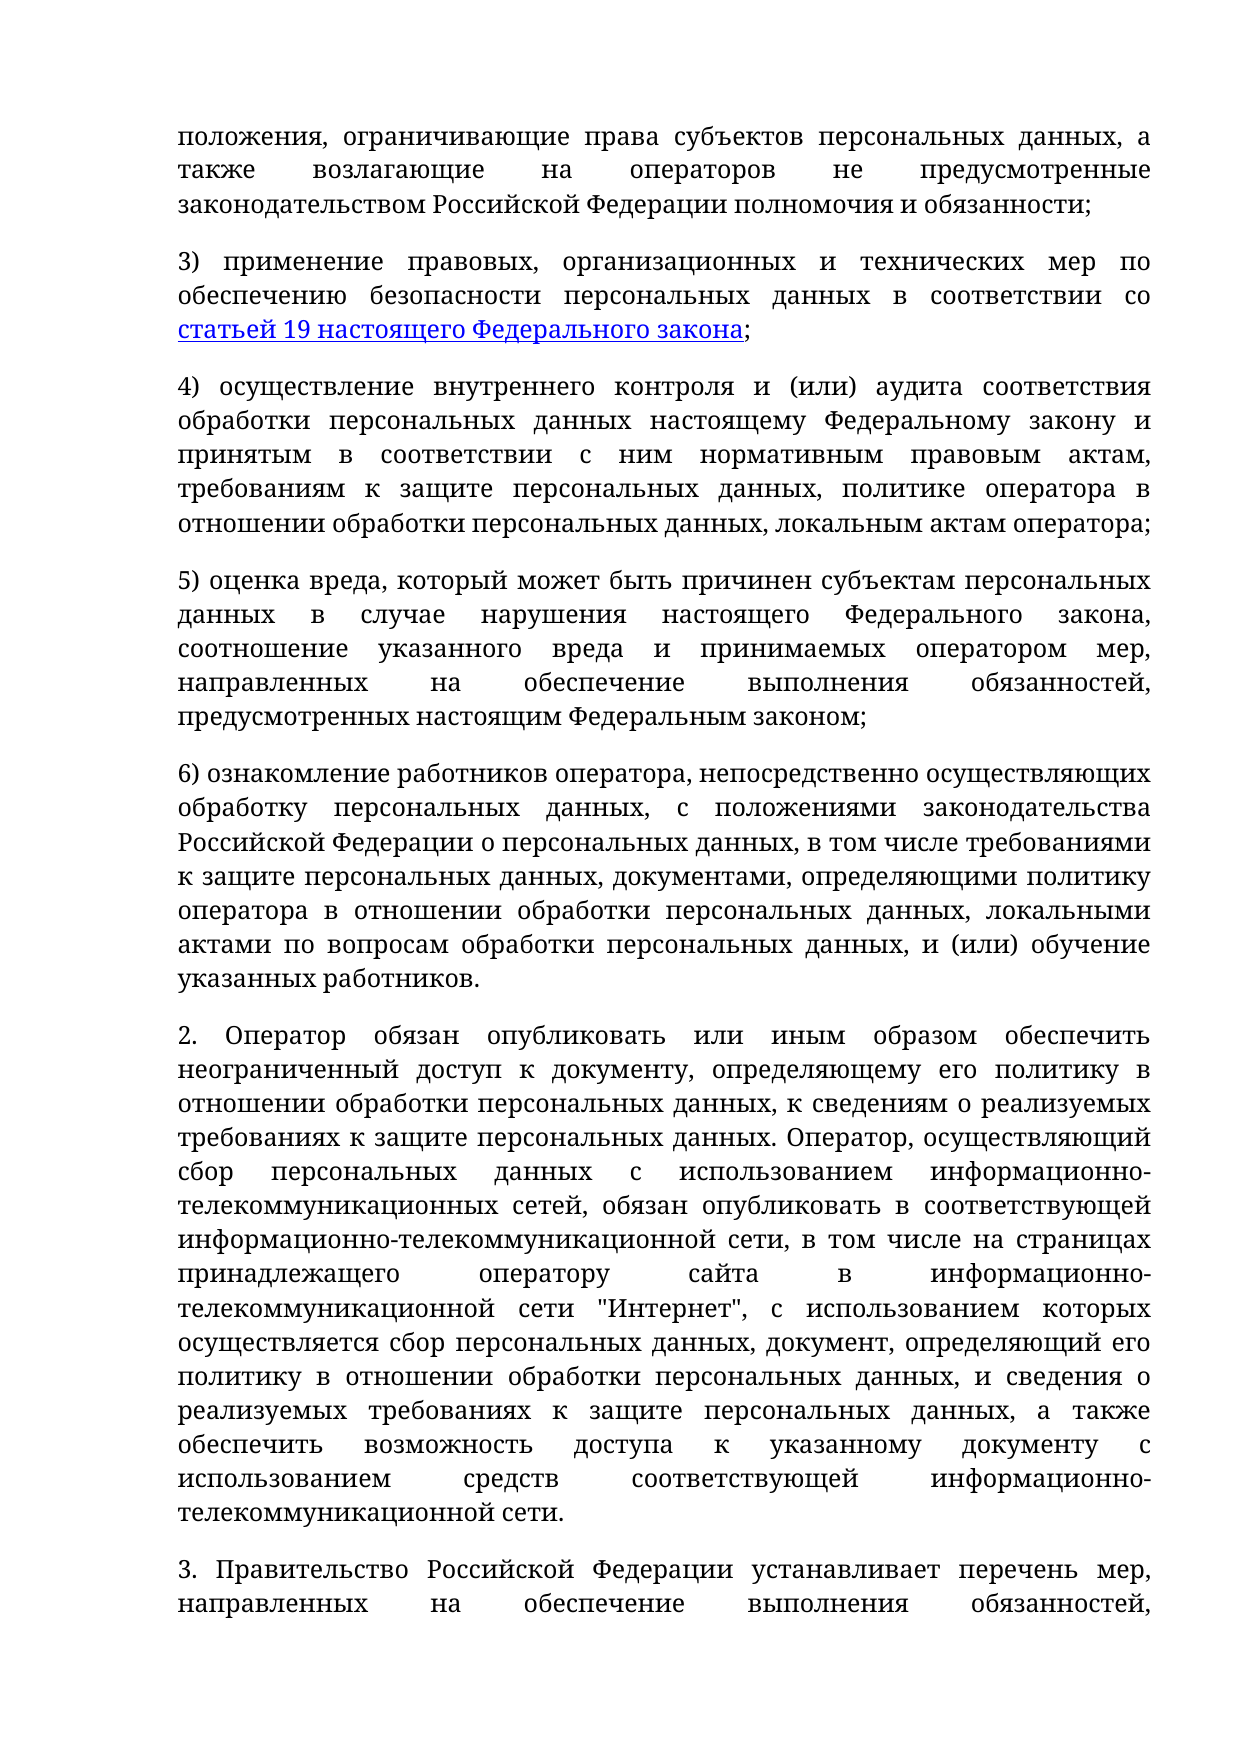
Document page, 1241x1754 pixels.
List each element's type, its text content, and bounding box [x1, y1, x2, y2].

text 5) оценка вреда, который может быть причинен субъектам персональных данных в случае нарушения настоящего Федерального закона, соотношение указанного вреда и принимаемых оператором мер, направленных на обеспечение выполнения обязанностей, предусмотренных настоящим Федеральным законом; [177, 562, 1152, 733]
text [177, 1552, 1152, 1620]
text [177, 118, 1152, 220]
text 2. Оператор обязан опубликовать или иным образом обеспечить неограниченный доступ к документу, определяющему его политику в отношении обработки персональных данных, к сведениям о реализуемых требованиях к защите персональных данных. Оператор, осуществляющий сбор персональных данных с использованием информационно-телекоммуникационных сетей, обязан опубликовать в соответствующей информационно-телекоммуникационной сети, в том числе на страницах принадлежащего оператору сайта в информационно-телекоммуникационной сети "Интернет", с использованием которых осуществляется сбор персональных данных, документ, определяющий его политику в отношении обработки персональных данных, и сведения о реализуемых требованиях к защите персональных данных, а также обеспечить возможность доступа к указанному документу с использованием средств соответствующей информационно-телекоммуникационной сети. [177, 1018, 1152, 1529]
text 3) применение правовых, организационных и технических мер по обеспечению безопасности персональных данных в соответствии со статьей 19 настоящего Федерального закона; [177, 243, 1152, 346]
text 4) осуществление внутреннего контроля и (или) аудита соответствия обработки персональных данных настоящему Федеральному закону и принятым в соответствии с ним нормативным правовым актам, требованиям к защите персональных данных, политике оператора в отношении обработки персональных данных, локальным актам оператора; [177, 369, 1152, 539]
text 6) ознакомление работников оператора, непосредственно осуществляющих обработку персональных данных, с положениями законодательства Российской Федерации о персональных данных, в том числе требованиями к защите персональных данных, документами, определяющими политику оператора в отношении обработки персональных данных, локальными актами по вопросам обработки персональных данных, и (или) обучение указанных работников. [177, 756, 1152, 994]
